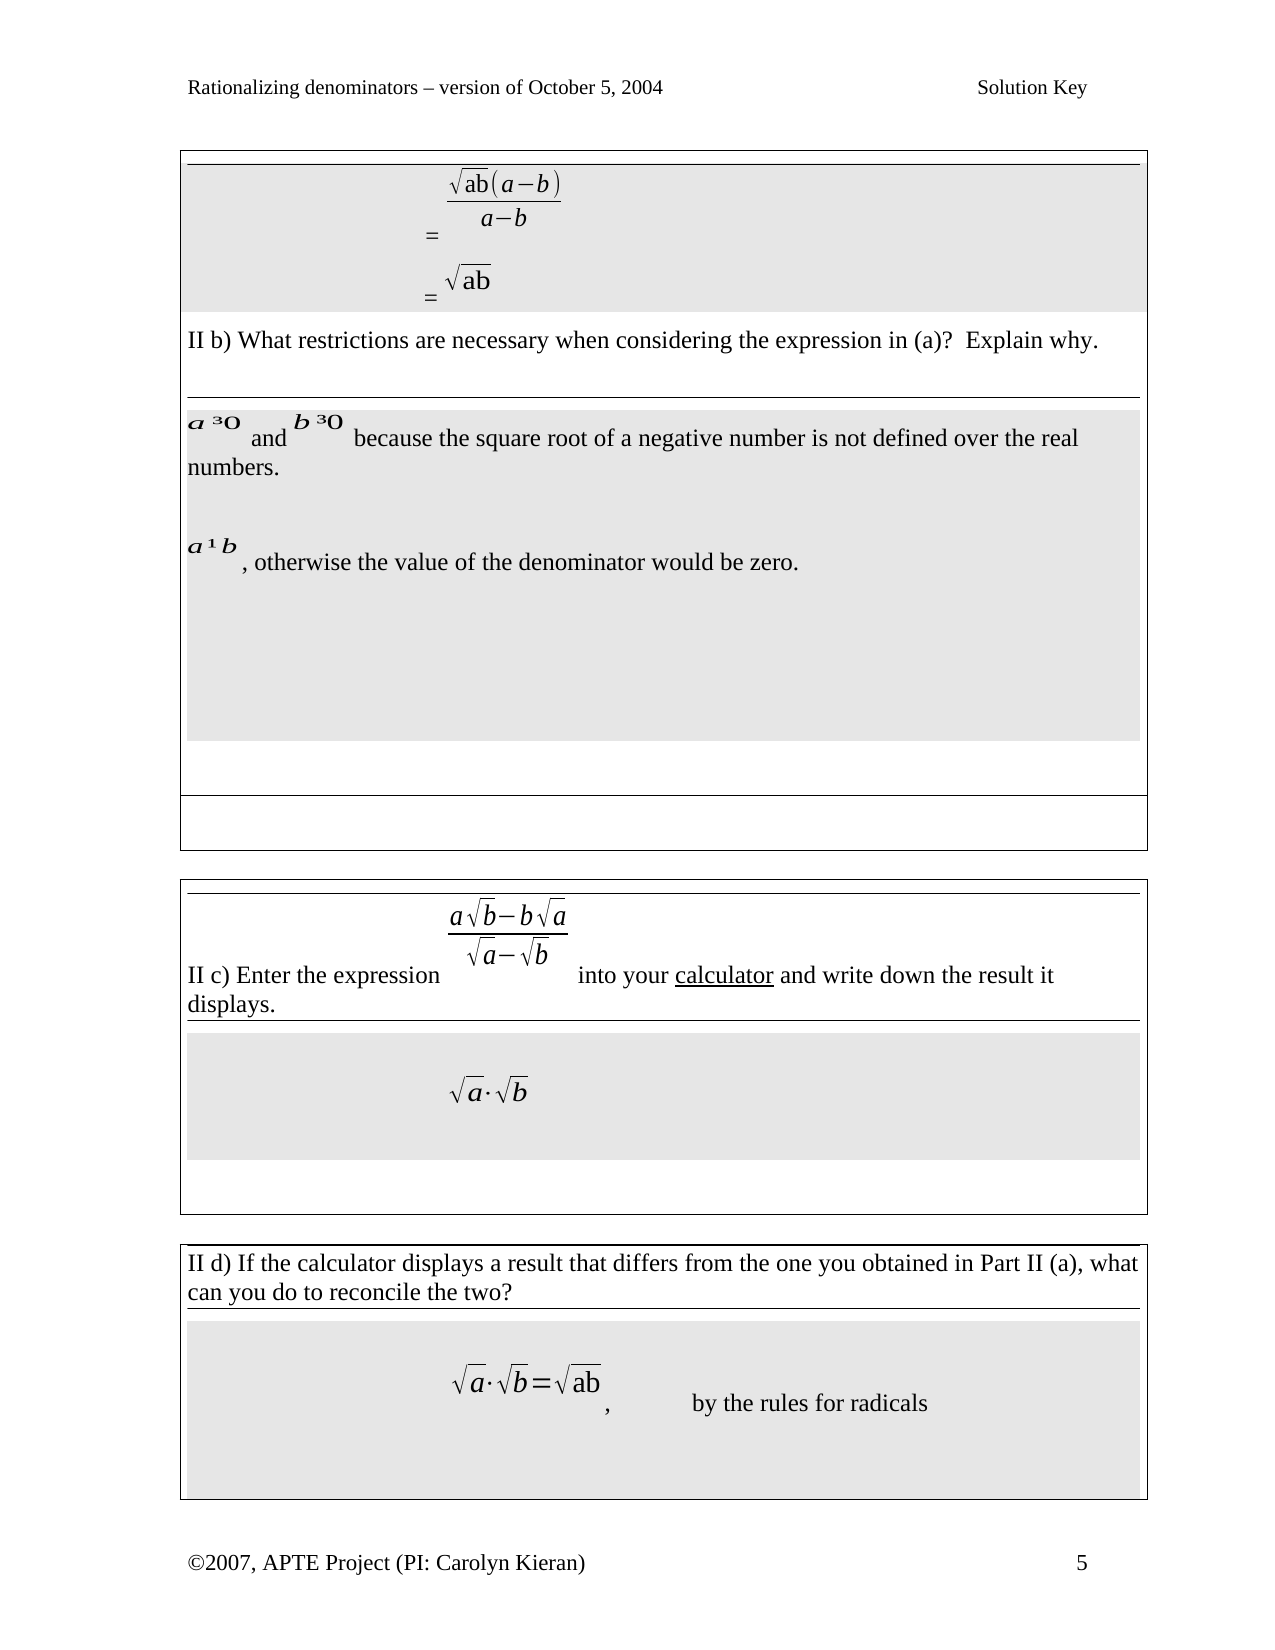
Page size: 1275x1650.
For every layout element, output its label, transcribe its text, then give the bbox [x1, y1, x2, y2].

table_header II c) Enter the expression into your calculator and write down the result it displays. [181, 880, 1147, 1214]
table_cell [181, 796, 1147, 849]
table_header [181, 1245, 1147, 1499]
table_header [181, 151, 1147, 163]
